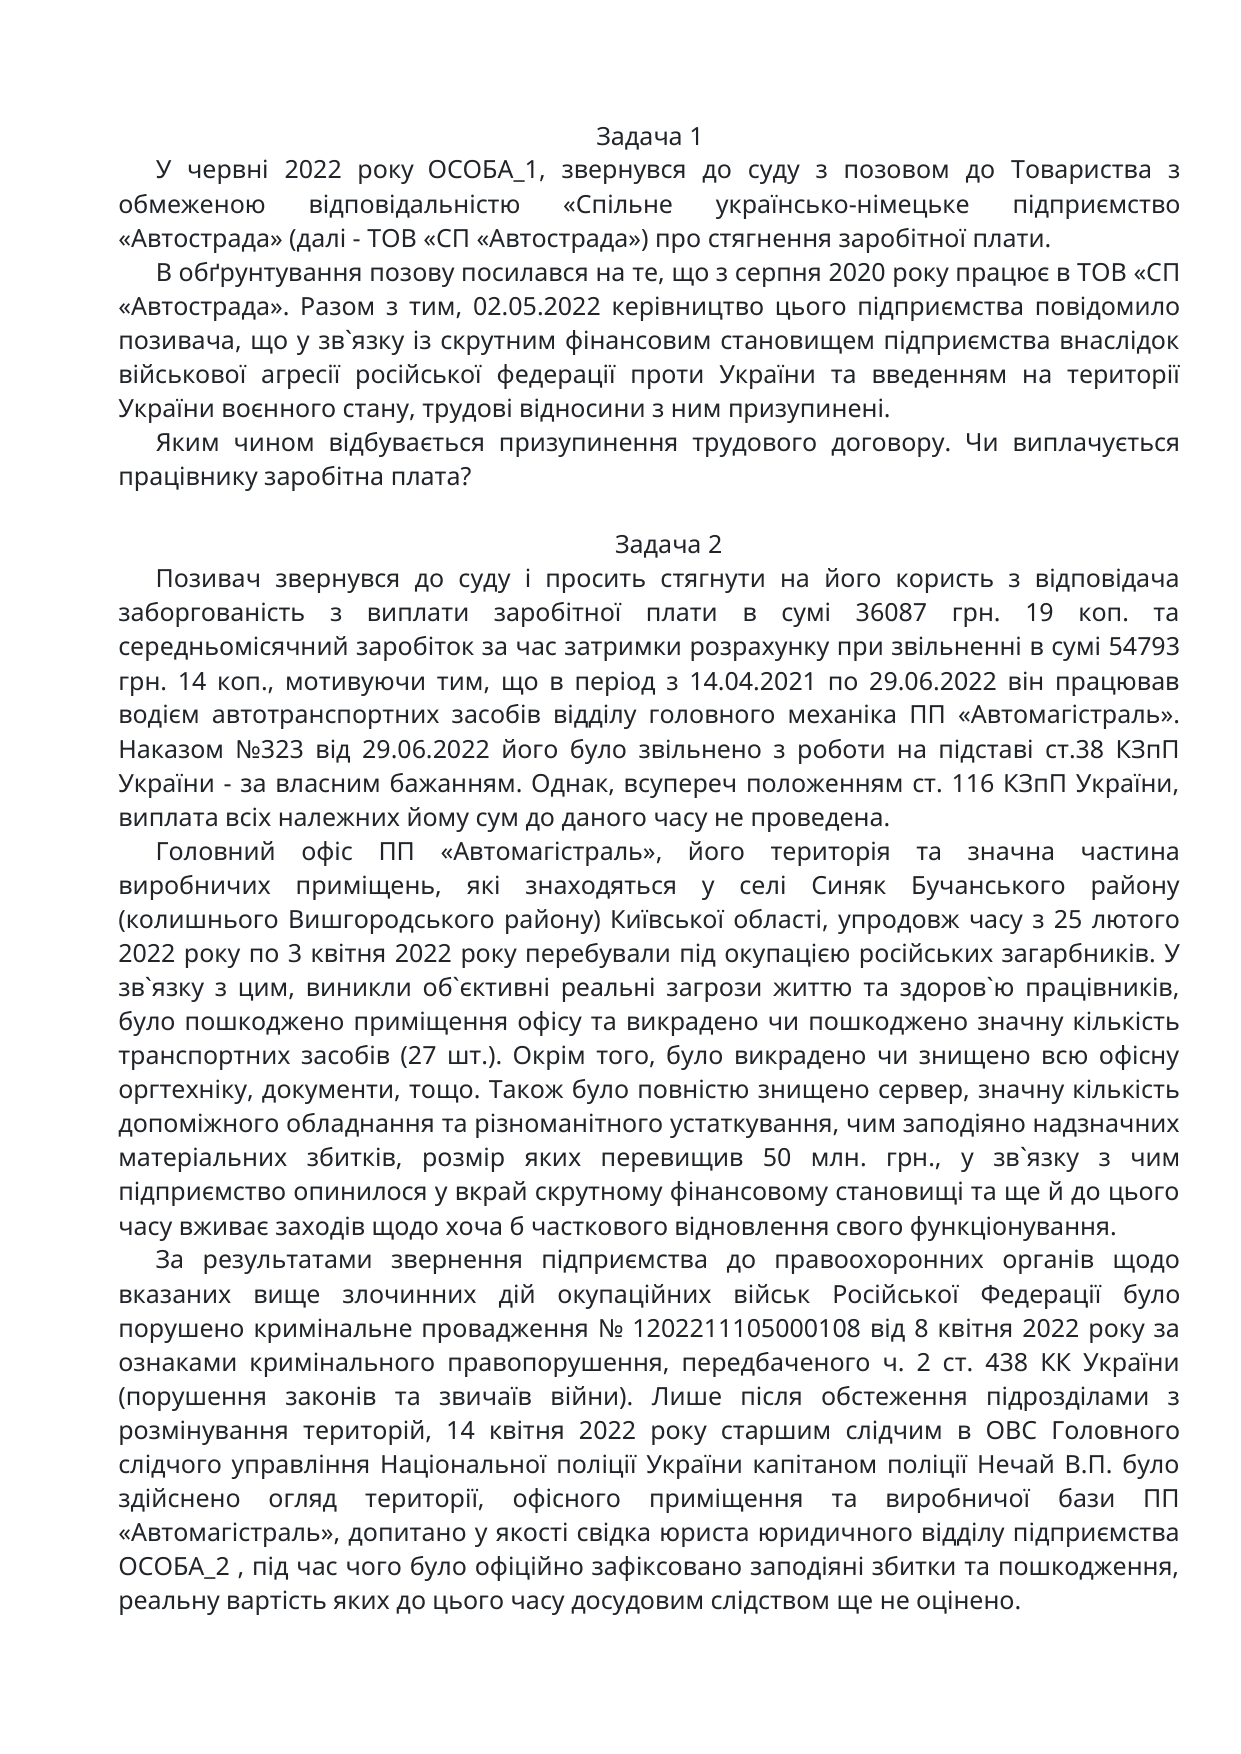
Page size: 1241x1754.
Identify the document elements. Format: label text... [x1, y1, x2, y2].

text За результатами звернення підприємства до правоохоронних органів щодо вказаних вище злочинних дій окупаційних військ Російської Федерації було порушено кримінальне провадження № 1202211105000108 від 8 квітня 2022 року за ознаками кримінального правопорушення, передбаченого ч. 2 ст. 438 КК України (порушення законів та звичаїв війни). Лише після обстеження підрозділами з розмінування територій, 14 квітня 2022 року старшим слідчим в ОВС Головного слідчого управління Національної поліції України капітаном поліції Нечай В.П. було здійснено огляд території, офісного приміщення та виробничої бази ПП «Автомагістраль», допитано у якості свідка юриста юридичного відділу підприємства ОСОБА_2 , під час чого було офіційно зафіксовано заподіяні збитки та пошкодження, реальну вартість яких до цього часу досудовим слідством ще не оцінено. [118, 1242, 1181, 1617]
text Задача 2 [118, 527, 1181, 561]
text Позивач звернувся до суду і просить стягнути на його користь з відповідача заборгованість з виплати заробітної плати в сумі 36087 грн. 19 коп. та середньомісячний заробіток за час затримки розрахунку при звільненні в сумі 54793 грн. 14 коп., мотивуючи тим, що в період з 14.04.2021 по 29.06.2022 він працював водієм автотранспортних засобів відділу головного механіка ПП «Автомагістраль». Наказом №323 від 29.06.2022 його було звільнено з роботи на підставі ст.38 КЗпП України - за власним бажанням. Однак, всупереч положенням ст. 116 КЗпП України, виплата всіх належних йому сум до даного часу не проведена. [118, 561, 1181, 833]
text В обґрунтування позову посилався на те, що з серпня 2020 року працює в ТОВ «СП «Автострада». Разом з тим, 02.05.2022 керівництво цього підприємства повідомило позивача, що у зв`язку із скрутним фінансовим становищем підприємства внаслідок військової агресії російської федерації проти України та введенням на території України воєнного стану, трудові відносини з ним призупинені. [118, 254, 1181, 425]
text Задача 1 [118, 118, 1181, 152]
text Головний офіс ПП «Автомагістраль», його територія та значна частина виробничих приміщень, які знаходяться у селі Синяк Бучанського району (колишнього Вишгородського району) Київської області, упродовж часу з 25 лютого 2022 року по 3 квітня 2022 року перебували під окупацією російських загарбників. У зв`язку з цим, виникли об`єктивні реальні загрози життю та здоров`ю працівників, було пошкоджено приміщення офісу та викрадено чи пошкоджено значну кількість транспортних засобів (27 шт.). Окрім того, було викрадено чи знищено всю офісну оргтехніку, документи, тощо. Також було повністю знищено сервер, значну кількість допоміжного обладнання та різноманітного устаткування, чим заподіяно надзначних матеріальних збитків, розмір яких перевищив 50 млн. грн., у зв`язку з чим підприємство опинилося у вкрай скрутному фінансовому становищі та ще й до цього часу вживає заходів щодо хоча б часткового відновлення свого функціонування. [118, 833, 1181, 1242]
text Яким чином відбувається призупинення трудового договору. Чи виплачується працівнику заробітна плата? [118, 425, 1181, 493]
text У червні 2022 року ОСОБА_1, звернувся до суду з позовом до Товариства з обмеженою відповідальністю «Спільне українсько-німецьке підприємство «Автострада» (далі - ТОВ «СП «Автострада») про стягнення заробітної плати. [118, 152, 1181, 254]
